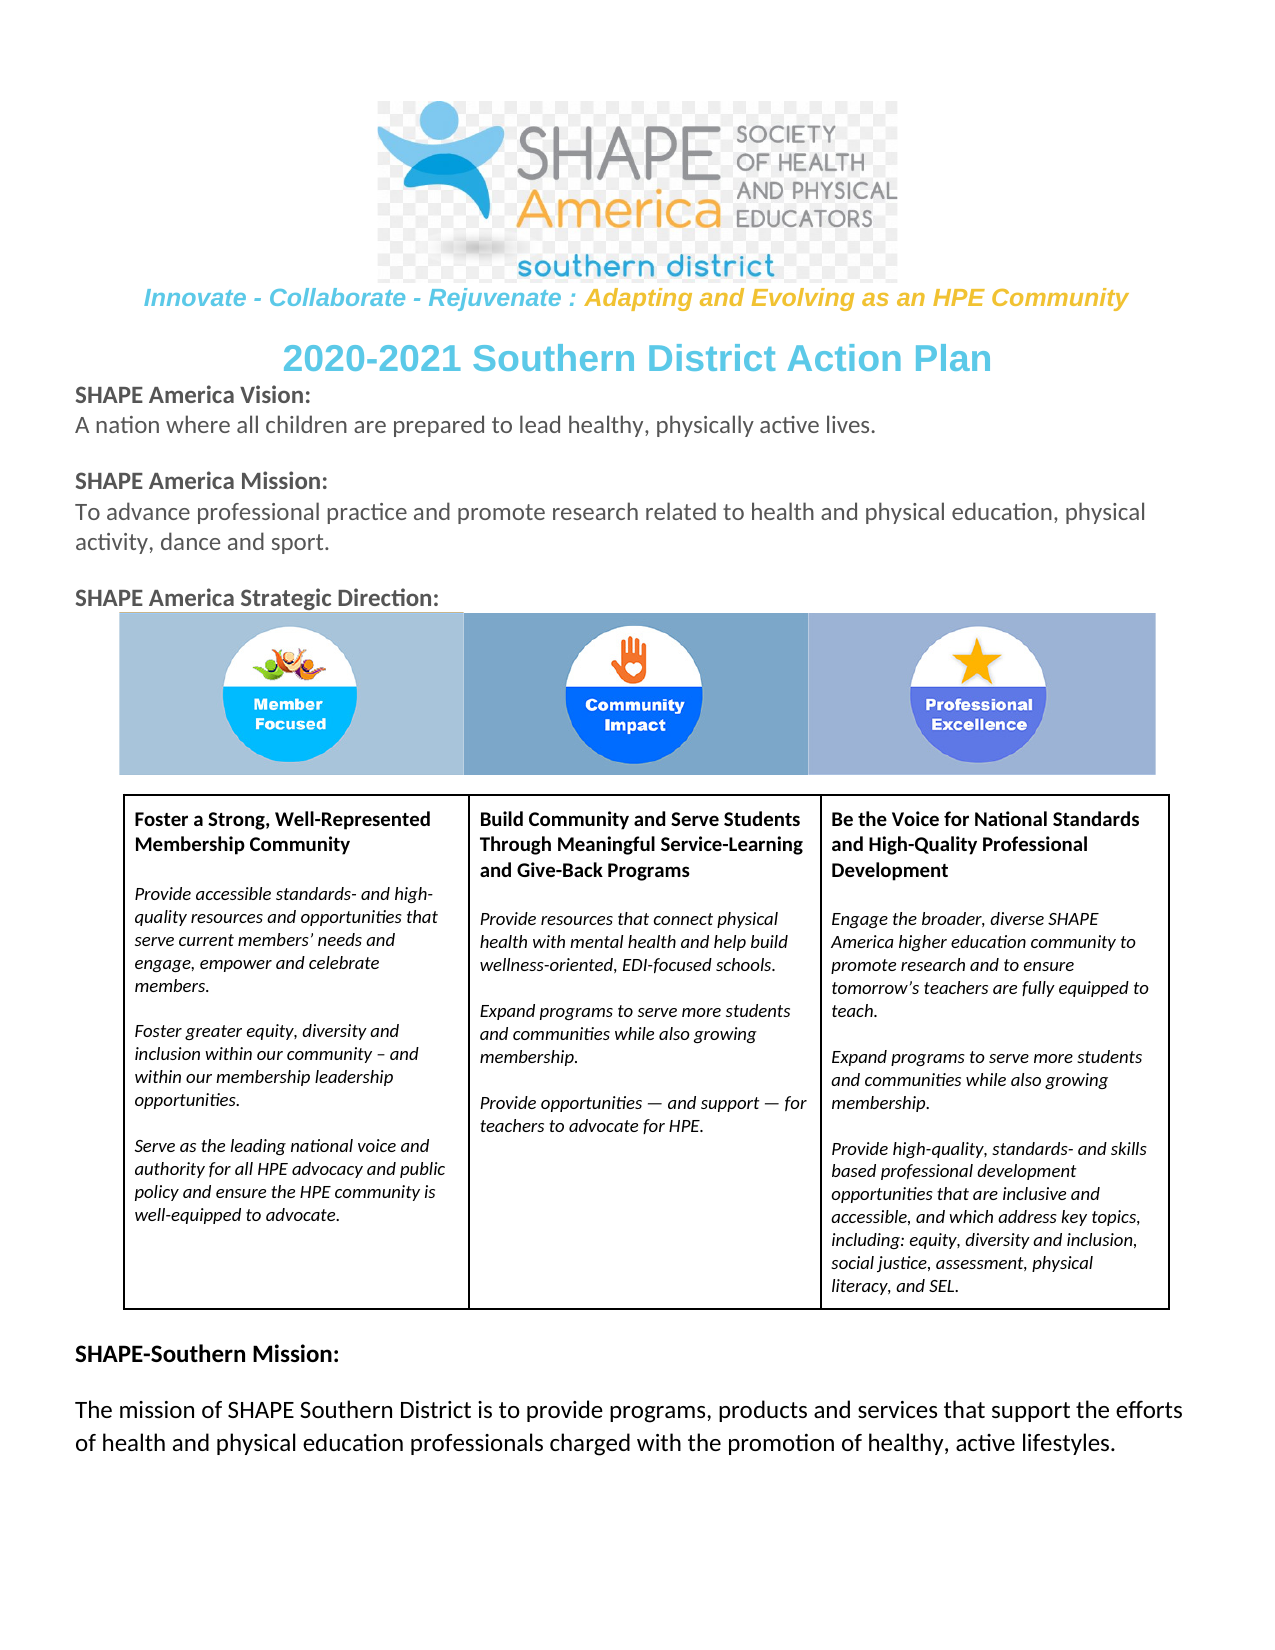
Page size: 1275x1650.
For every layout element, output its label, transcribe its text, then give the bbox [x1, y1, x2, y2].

text SHAPE America Strategic Direction: [75, 582, 1200, 613]
text SHAPE America Mission: [75, 465, 1200, 496]
picture [119, 612, 1156, 775]
text The mission of SHAPE Southern District is to provide programs, products and services that support the efforts of health and physical education professionals charged with the promotion of healthy, active lifestyles. [75, 1394, 1200, 1458]
table_header Be the Voice for National Standards and High-Quality Professional Development Engage the broader, diverse SHAPE America higher education community to promote research and to ensure tomorrow’s teachers are fully equipped to teach. Expand programs to serve more students and communities while also growing membership. Provide high-quality, standards- and skills based professional development opportunities that are inclusive and accessible, and which address key topics, including: equity, diversity and inclusion, social justice, assessment, physical literacy, and SEL. [822, 796, 1168, 1308]
text 2020-2021 Southern District Action Plan [75, 336, 1200, 379]
text SHAPE-Southern Mission: [75, 1338, 1200, 1369]
table_header Build Community and Serve Students Through Meaningful Service-Learning and Give-Back Programs Provide resources that connect physical health with mental health and help build wellness-oriented, EDI-focused schools. Expand programs to serve more students and communities while also growing membership. Provide opportunities — and support — for teachers to advocate for HPE. [470, 796, 820, 1308]
text Innovate - Collaborate - Rejuvenate : Adapting and Evolving as an HPE Community [75, 283, 1200, 312]
text SHAPE America Vision: [75, 379, 1200, 409]
text A nation where all children are prepared to lead healthy, physically active lives. [75, 409, 1200, 440]
text To advance professional practice and promote research related to health and physical education, physical activity, dance and sport. [75, 496, 1200, 557]
table_header Foster a Strong, Well-Represented Membership Community Provide accessible standards- and high-quality resources and opportunities that serve current members’ needs and engage, empower and celebrate members. Foster greater equity, diversity and inclusion within our community – and within our membership leadership opportunities. Serve as the leading national voice and authority for all HPE advocacy and public policy and ensure the HPE community is well-equipped to advocate. [125, 796, 468, 1308]
picture [377, 101, 898, 283]
